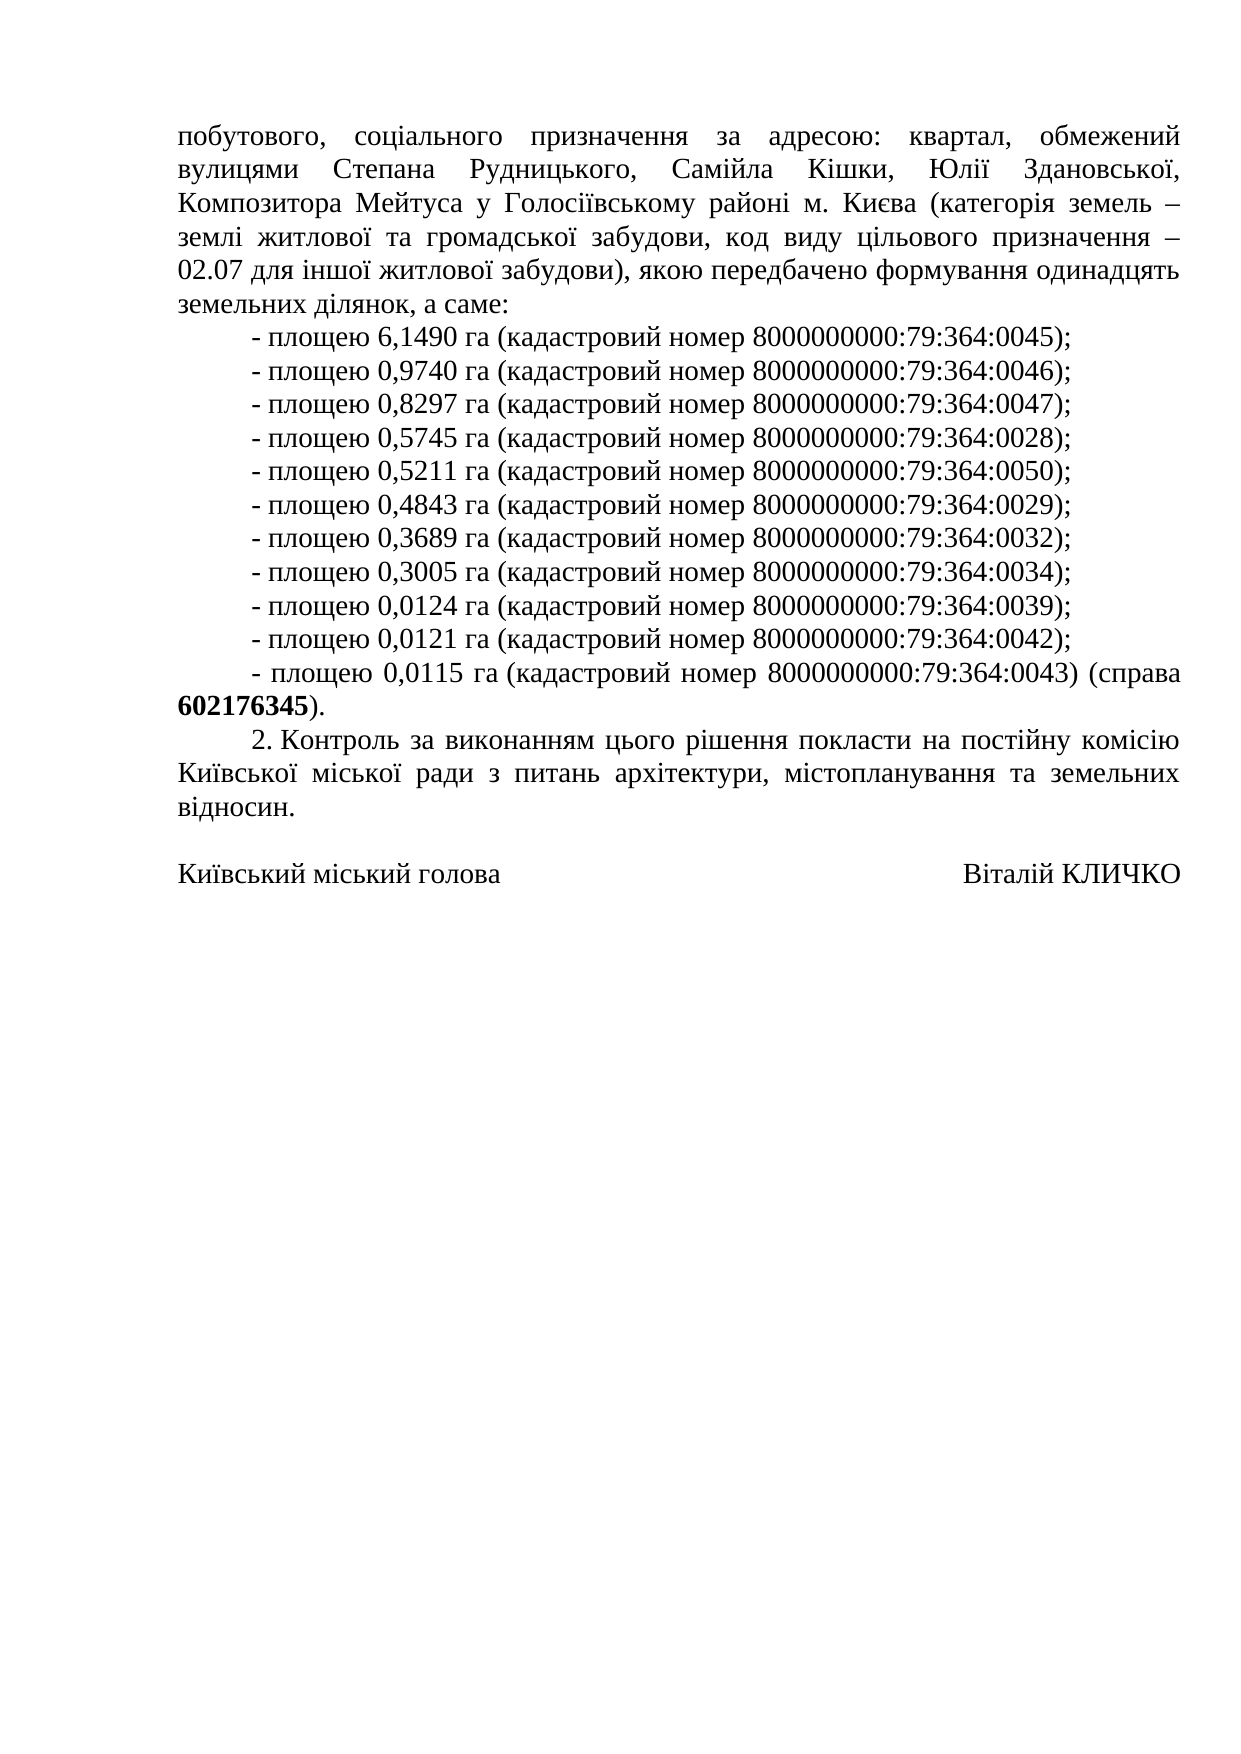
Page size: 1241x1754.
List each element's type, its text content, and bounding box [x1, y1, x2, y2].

text - площею 0,8297 га (кадастровий номер 8000000000:79:364:0047); [177, 386, 1181, 420]
text - площею 0,3689 га (кадастровий номер 8000000000:79:364:0032); [177, 521, 1181, 554]
text - площею 0,0115 га (кадастровий номер 8000000000:79:364:0043) (справа 602176345). [177, 655, 1181, 722]
text - площею 0,4843 га (кадастровий номер 8000000000:79:364:0029); [177, 487, 1181, 521]
table_header Київський міський голова [166, 856, 679, 889]
text - площею 0,0121 га (кадастровий номер 8000000000:79:364:0042); [177, 621, 1181, 655]
table_header Віталій КЛИЧКО [679, 856, 1192, 889]
text - площею 0,9740 га (кадастровий номер 8000000000:79:364:0046); [177, 353, 1181, 386]
text - площею 0,3005 га (кадастровий номер 8000000000:79:364:0034); [177, 554, 1181, 588]
text - площею 0,5745 га (кадастровий номер 8000000000:79:364:0028); [177, 420, 1181, 453]
text - площею 0,5211 га (кадастровий номер 8000000000:79:364:0050); [177, 453, 1181, 487]
text - площею 6,1490 га (кадастровий номер 8000000000:79:364:0045); [177, 319, 1181, 353]
text - площею 0,0124 га (кадастровий номер 8000000000:79:364:0039); [177, 588, 1181, 621]
text 2. Контроль за виконанням цього рішення покласти на постійну комісію Київської міської ради з питань архітектури, містопланування та земельних відносин. [177, 722, 1181, 822]
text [177, 118, 1181, 319]
